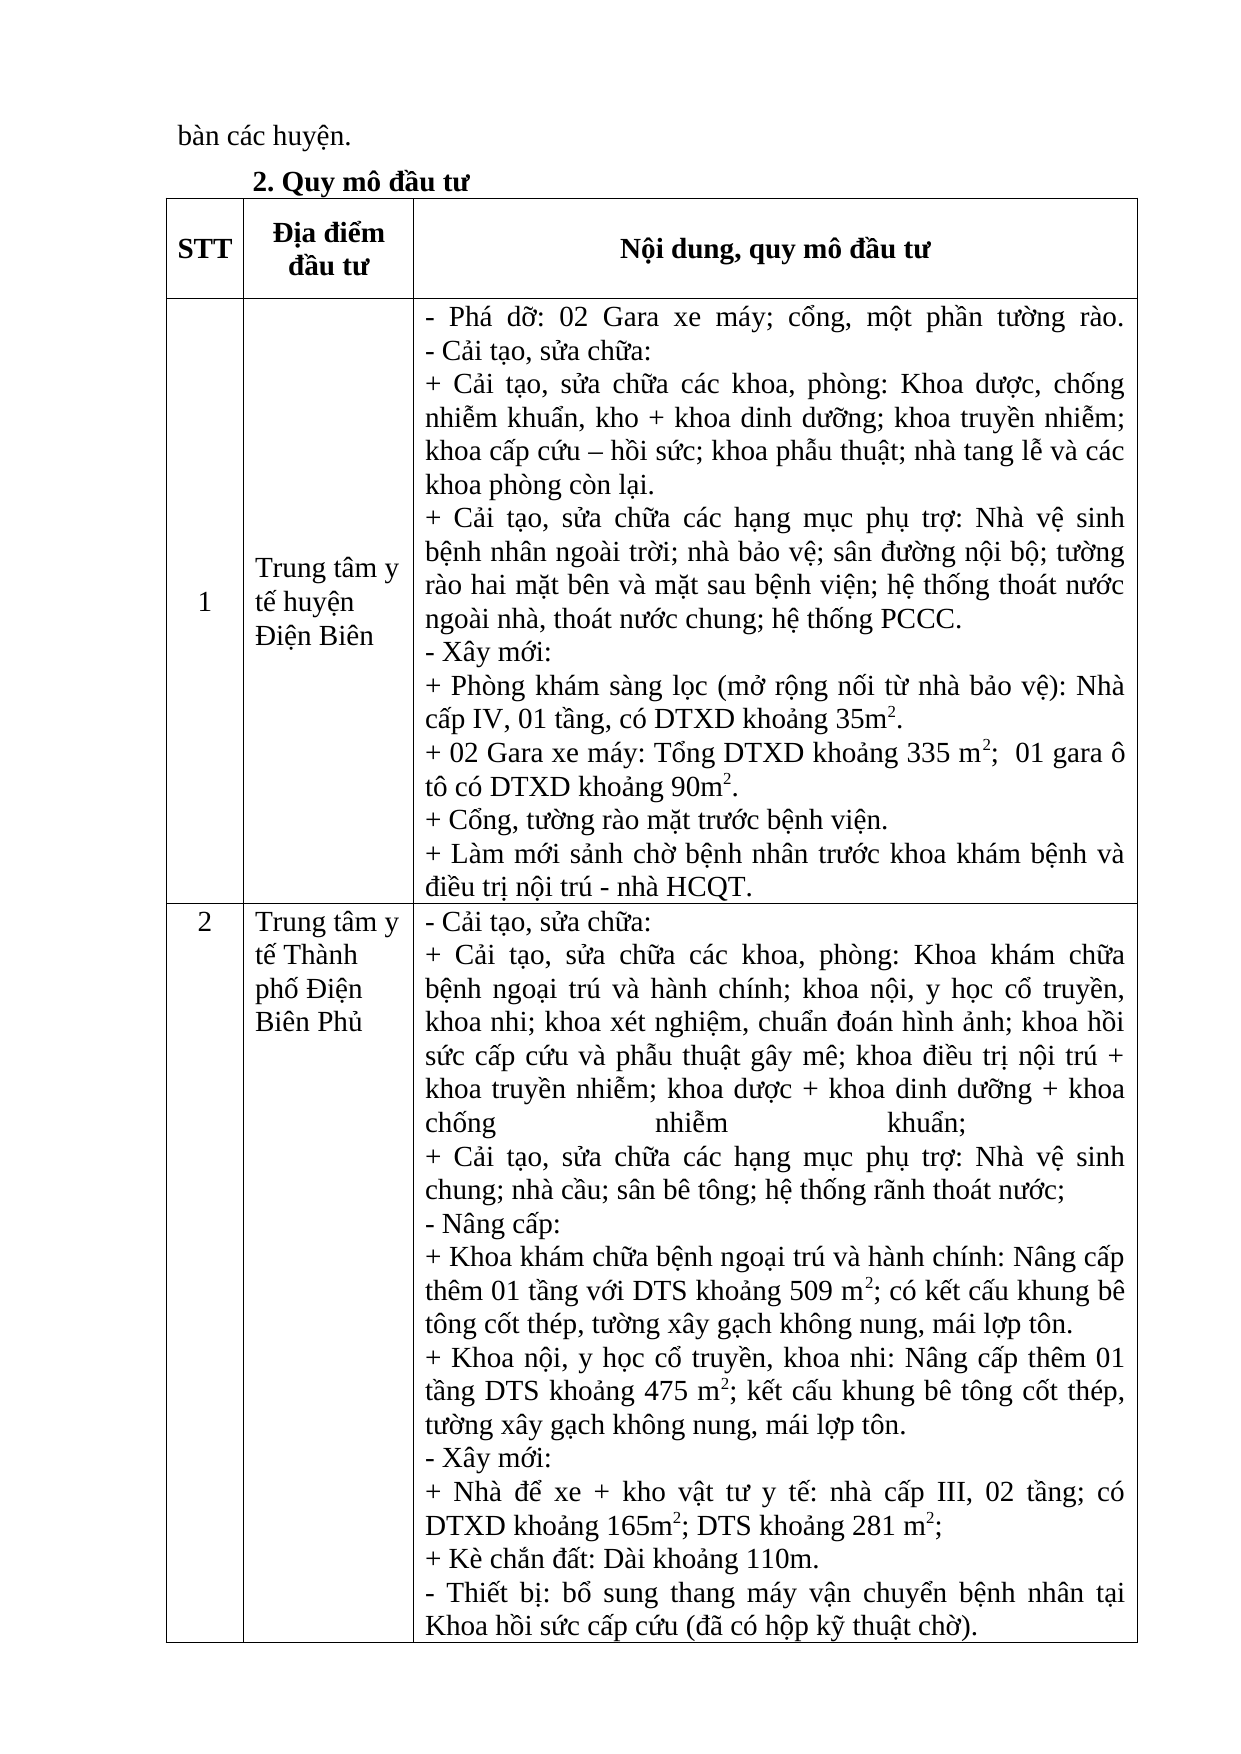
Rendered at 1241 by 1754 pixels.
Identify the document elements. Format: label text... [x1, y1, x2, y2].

text 2. Quy mô đầu tư [177, 164, 1134, 198]
table_header Địa điểm đầu tư [244, 199, 413, 298]
table_cell 2 [167, 904, 243, 1642]
table_header Nội dung, quy mô đầu tư [414, 199, 1137, 298]
table_cell Trung tâm y tế huyện Điện Biên [244, 299, 413, 903]
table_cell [244, 904, 413, 1642]
table_cell 1 [167, 299, 243, 903]
table_header STT [167, 199, 243, 298]
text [177, 118, 1134, 152]
table_cell - Phá dỡ: 02 Gara xe máy; cổng, một phần tường rào. - Cải tạo, sửa chữa: + Cải tạo, sửa chữa các khoa, phòng: Khoa dược, chống nhiễm khuẩn, kho + khoa dinh dưỡng; khoa truyền nhiễm; khoa cấp cứu – hồi sức; khoa phẫu thuật; nhà tang lễ và các khoa phòng còn lại. + Cải tạo, sửa chữa các hạng mục phụ trợ: Nhà vệ sinh bệnh nhân ngoài trời; nhà bảo vệ; sân đường nội bộ; tường rào hai mặt bên và mặt sau bệnh viện; hệ thống thoát nước ngoài nhà, thoát nước chung; hệ thống PCCC. - Xây mới: + Phòng khám sàng lọc (mở rộng nối từ nhà bảo vệ): Nhà cấp IV, 01 tầng, có DTXD khoảng 35m2. + 02 Gara xe máy: Tổng DTXD khoảng 335 m2; 01 gara ô tô có DTXD khoảng 90m2. + Cổng, tường rào mặt trước bệnh viện. + Làm mới sảnh chờ bệnh nhân trước khoa khám bệnh và điều trị nội trú - nhà HCQT. [414, 299, 1137, 903]
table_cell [414, 904, 1137, 1642]
